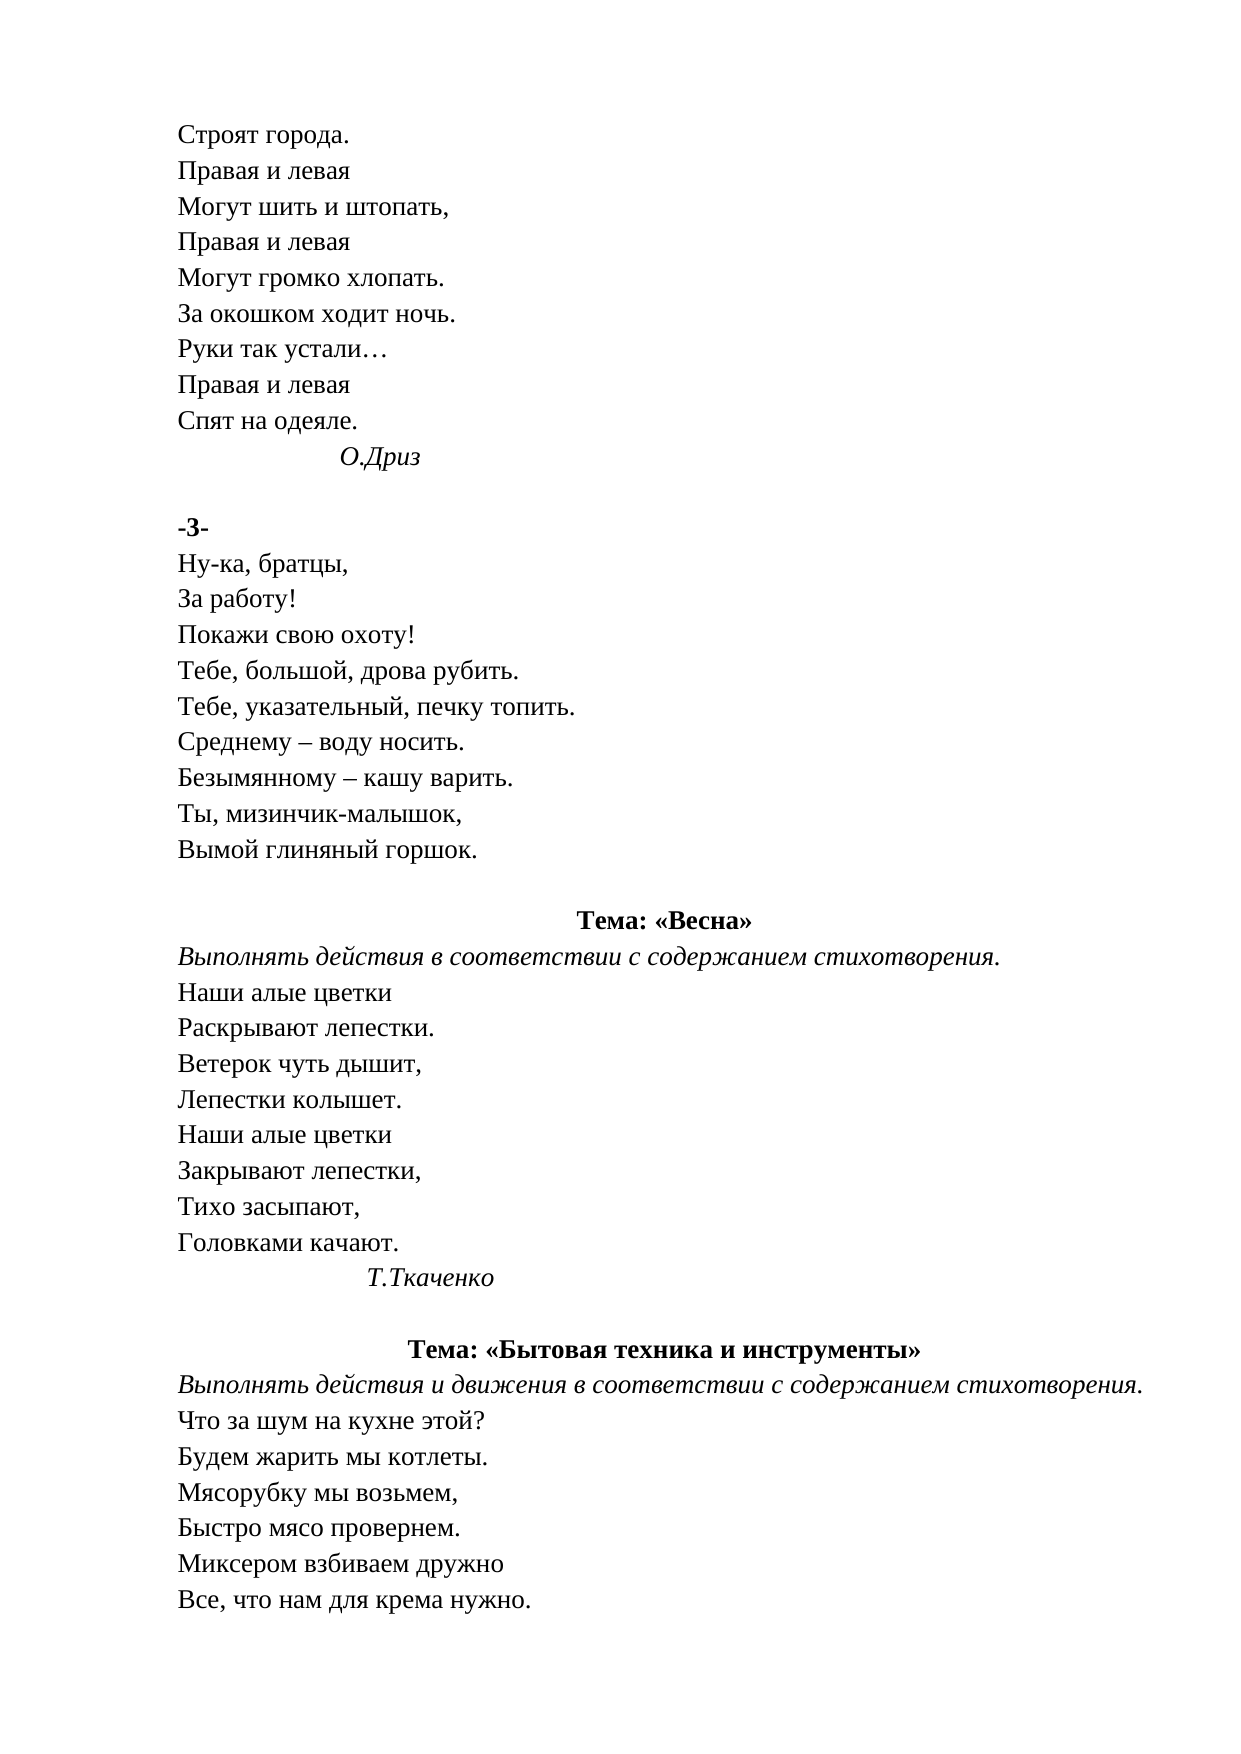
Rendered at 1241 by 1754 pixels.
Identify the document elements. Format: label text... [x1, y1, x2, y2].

text Ну-ка, братцы, [177, 547, 1152, 578]
text Наши алые цветки [177, 976, 1152, 1007]
text Выполнять действия и движения в соответствии с содержанием стихотворения. [177, 1369, 1152, 1400]
text Безымянному – кашу варить. [177, 761, 1152, 792]
text Закрывают лепестки, [177, 1154, 1152, 1185]
text Быстро мясо провернем. [177, 1512, 1152, 1543]
text Мясорубку мы возьмем, [177, 1476, 1152, 1507]
text Вымой глиняный горшок. [177, 833, 1152, 864]
text Правая и левая [177, 225, 1152, 256]
text Ты, мизинчик-малышок, [177, 797, 1152, 828]
text Правая и левая [177, 154, 1152, 185]
text -3- [177, 511, 1152, 542]
text Тихо засыпают, [177, 1190, 1152, 1221]
text Лепестки колышет. [177, 1083, 1152, 1114]
text Могут шить и штопать, [177, 189, 1152, 221]
text Миксером взбиваем дружно [177, 1547, 1152, 1578]
text О.Дриз [177, 440, 1152, 471]
text Тебе, большой, дрова рубить. [177, 654, 1152, 685]
text За окошком ходит ночь. [177, 297, 1152, 328]
text Спят на одеяле. [177, 404, 1152, 435]
text Покажи свою охоту! [177, 618, 1152, 649]
text За работу! [177, 583, 1152, 614]
text Наши алые цветки [177, 1118, 1152, 1150]
text Головками качают. [177, 1226, 1152, 1257]
text Тема: «Бытовая техника и инструменты» [177, 1333, 1152, 1364]
text Строят города. [177, 118, 1152, 149]
text Тема: «Весна» [177, 904, 1152, 935]
text Раскрывают лепестки. [177, 1011, 1152, 1042]
text Тебе, указательный, печку топить. [177, 690, 1152, 721]
text Правая и левая [177, 368, 1152, 399]
text Выполнять действия в соответствии с содержанием стихотворения. [177, 940, 1152, 971]
text Все, что нам для крема нужно. [177, 1583, 1152, 1614]
text Т.Ткаченко [177, 1261, 1152, 1293]
text Среднему – воду носить. [177, 726, 1152, 757]
text Руки так устали… [177, 332, 1152, 364]
text Ветерок чуть дышит, [177, 1047, 1152, 1078]
text Могут громко хлопать. [177, 261, 1152, 292]
text Будем жарить мы котлеты. [177, 1440, 1152, 1471]
text Что за шум на кухне этой? [177, 1404, 1152, 1436]
